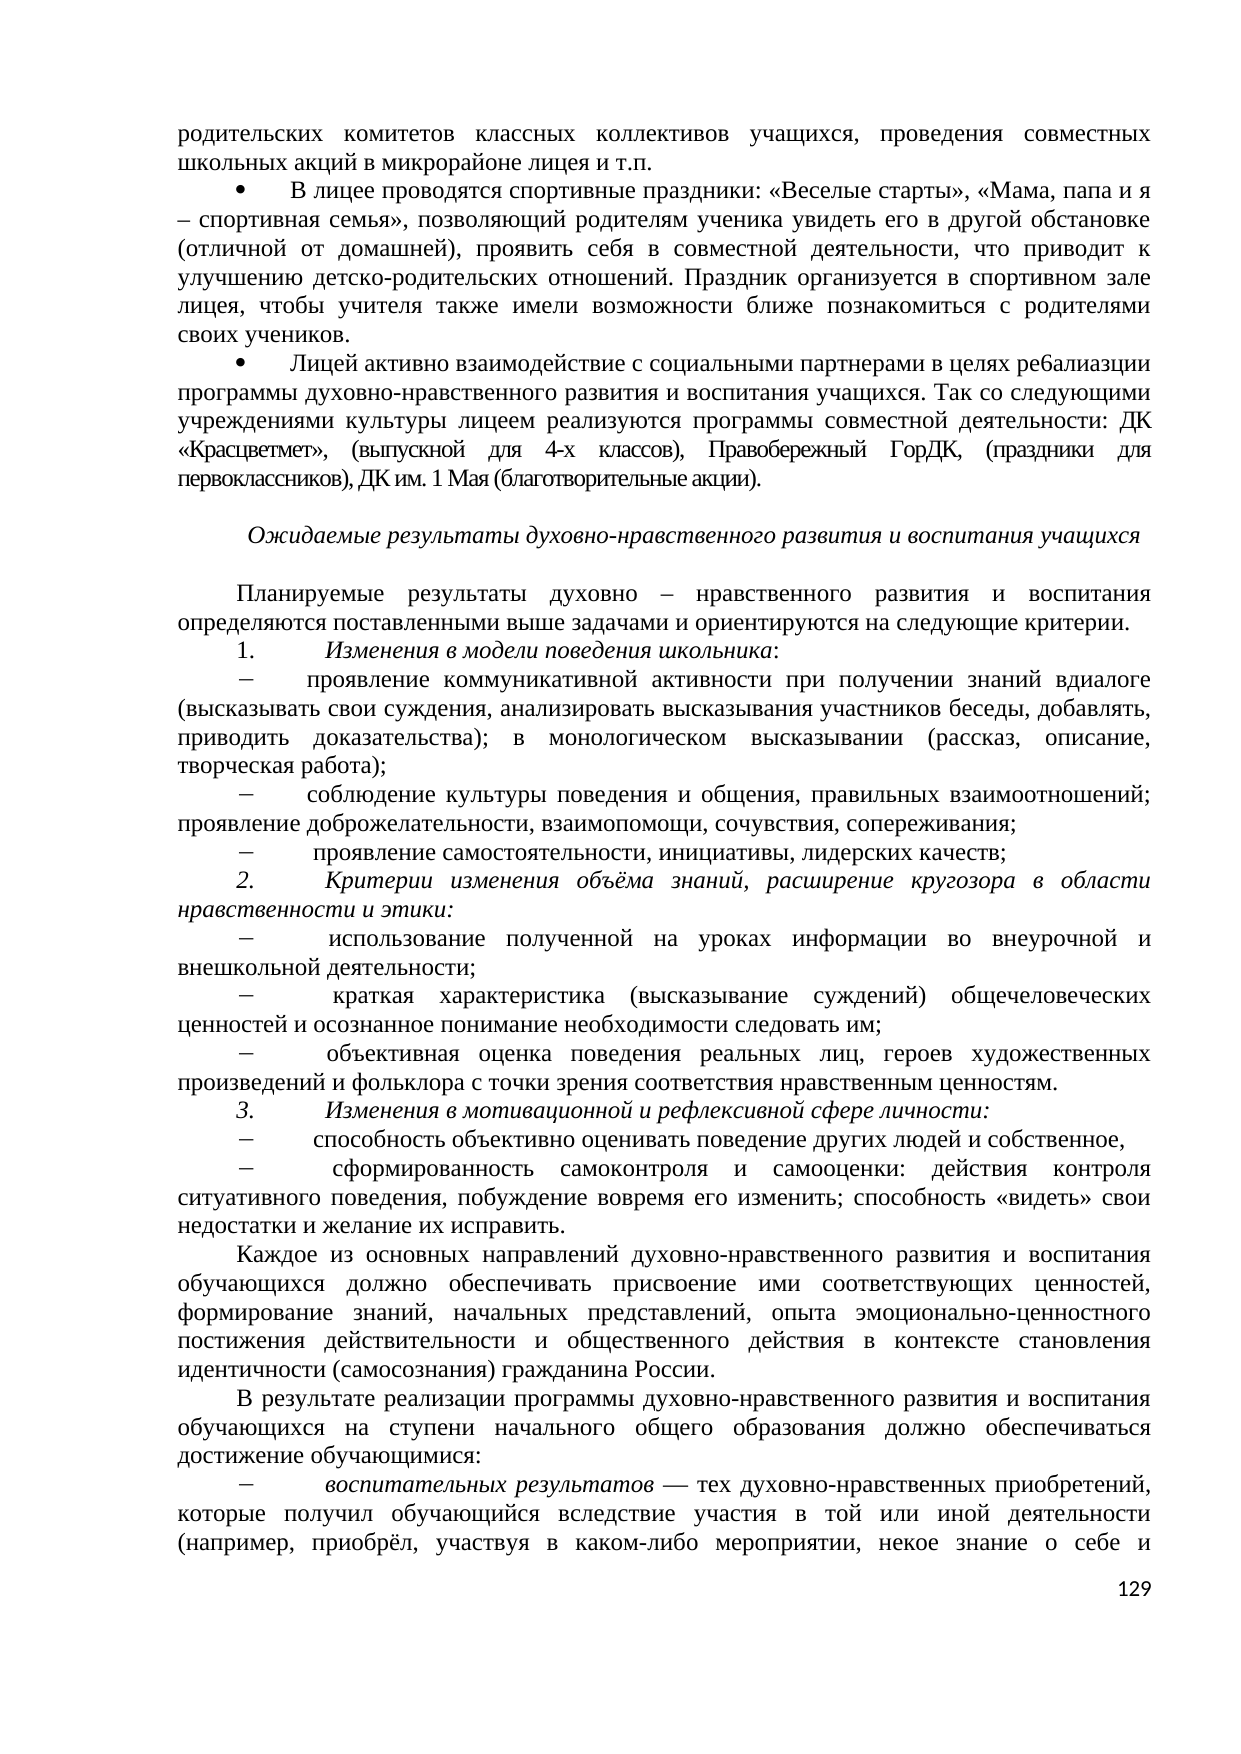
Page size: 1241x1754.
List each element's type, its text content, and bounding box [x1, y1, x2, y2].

list использование полученной на уроках информации во внеурочной и внешкольной деятельности; [177, 923, 1152, 981]
text Ожидаемые результаты духовно-нравственного развития и воспитания учащихся [177, 521, 1152, 549]
list Изменения в модели поведения школьника: [177, 636, 1152, 664]
list Критерии изменения объёма знаний, расширение кругозора в области нравственности и этики: [177, 866, 1152, 923]
list соблюдение культуры поведения и общения, правильных взаимоотношений; проявление доброжелательности, взаимопомощи, сочувствия, сопереживания; [177, 779, 1152, 837]
list В лицее проводятся спортивные праздники: «Веселые старты», «Мама, папа и я – спортивная семья», позволяющий родителям ученика увидеть его в другой обстановке (отличной от домашней), проявить себя в совместной деятельности, что приводит к улучшению детско-родительских отношений. Праздник организуется в спортивном зале лицея, чтобы учителя также имели возможности ближе познакомиться с родителями своих учеников. [177, 176, 1152, 348]
list проявление коммуникативной активности при получении знаний вдиалоге (высказывать свои суждения, анализировать высказывания участников беседы, добавлять, приводить доказательства); в монологическом высказывании (рассказ, описание, творческая работа); [177, 664, 1152, 779]
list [177, 1469, 1152, 1556]
text Каждое из основных направлений духовно-нравственного развития и воспитания обучающихся должно обеспечивать присвоение ими соответствующих ценностей, формирование знаний, начальных представлений, опыта эмоционально-ценностного постижения действительности и общественного действия в контексте становления идентичности (самосознания) гражданина России. [177, 1239, 1152, 1383]
list Изменения в мотивационной и рефлексивной сфере личности: [177, 1096, 1152, 1124]
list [177, 118, 1152, 176]
list Лицей активно взаимодействие с социальными партнерами в целях ре6алиазции программы духовно-нравственного развития и воспитания учащихся. Так со следующими учреждениями культуры лицеем реализуются программы совместной деятельности: ДК «Красцветмет», (выпускной для 4-х классов), Правобережный ГорДК, (праздники для первоклассников), ДК им. 1 Мая (благотворительные акции). [177, 348, 1152, 492]
list проявление самостоятельности, инициативы, лидерских качеств; [177, 837, 1152, 866]
text Планируемые результаты духовно – нравственного развития и воспитания определяются поставленными выше задачами и ориентируются на следующие критерии. [177, 578, 1152, 636]
list сформированность самоконтроля и самооценки: действия контроля ситуативного поведения, побуждение вовремя его изменить; способность «видеть» свои недостатки и желание их исправить. [177, 1153, 1152, 1239]
list краткая характеристика (высказывание суждений) общечеловеческих ценностей и осознанное понимание необходимости следовать им; [177, 981, 1152, 1038]
list способность объективно оценивать поведение других людей и собственное, [177, 1124, 1152, 1153]
text В результате реализации программы духовно-нравственного развития и воспитания обучающихся на ступени начального общего образования должно обеспечиваться достижение обучающимися: [177, 1383, 1152, 1469]
list объективная оценка поведения реальных лиц, героев художественных произведений и фольклора с точки зрения соответствия нравственным ценностям. [177, 1038, 1152, 1096]
